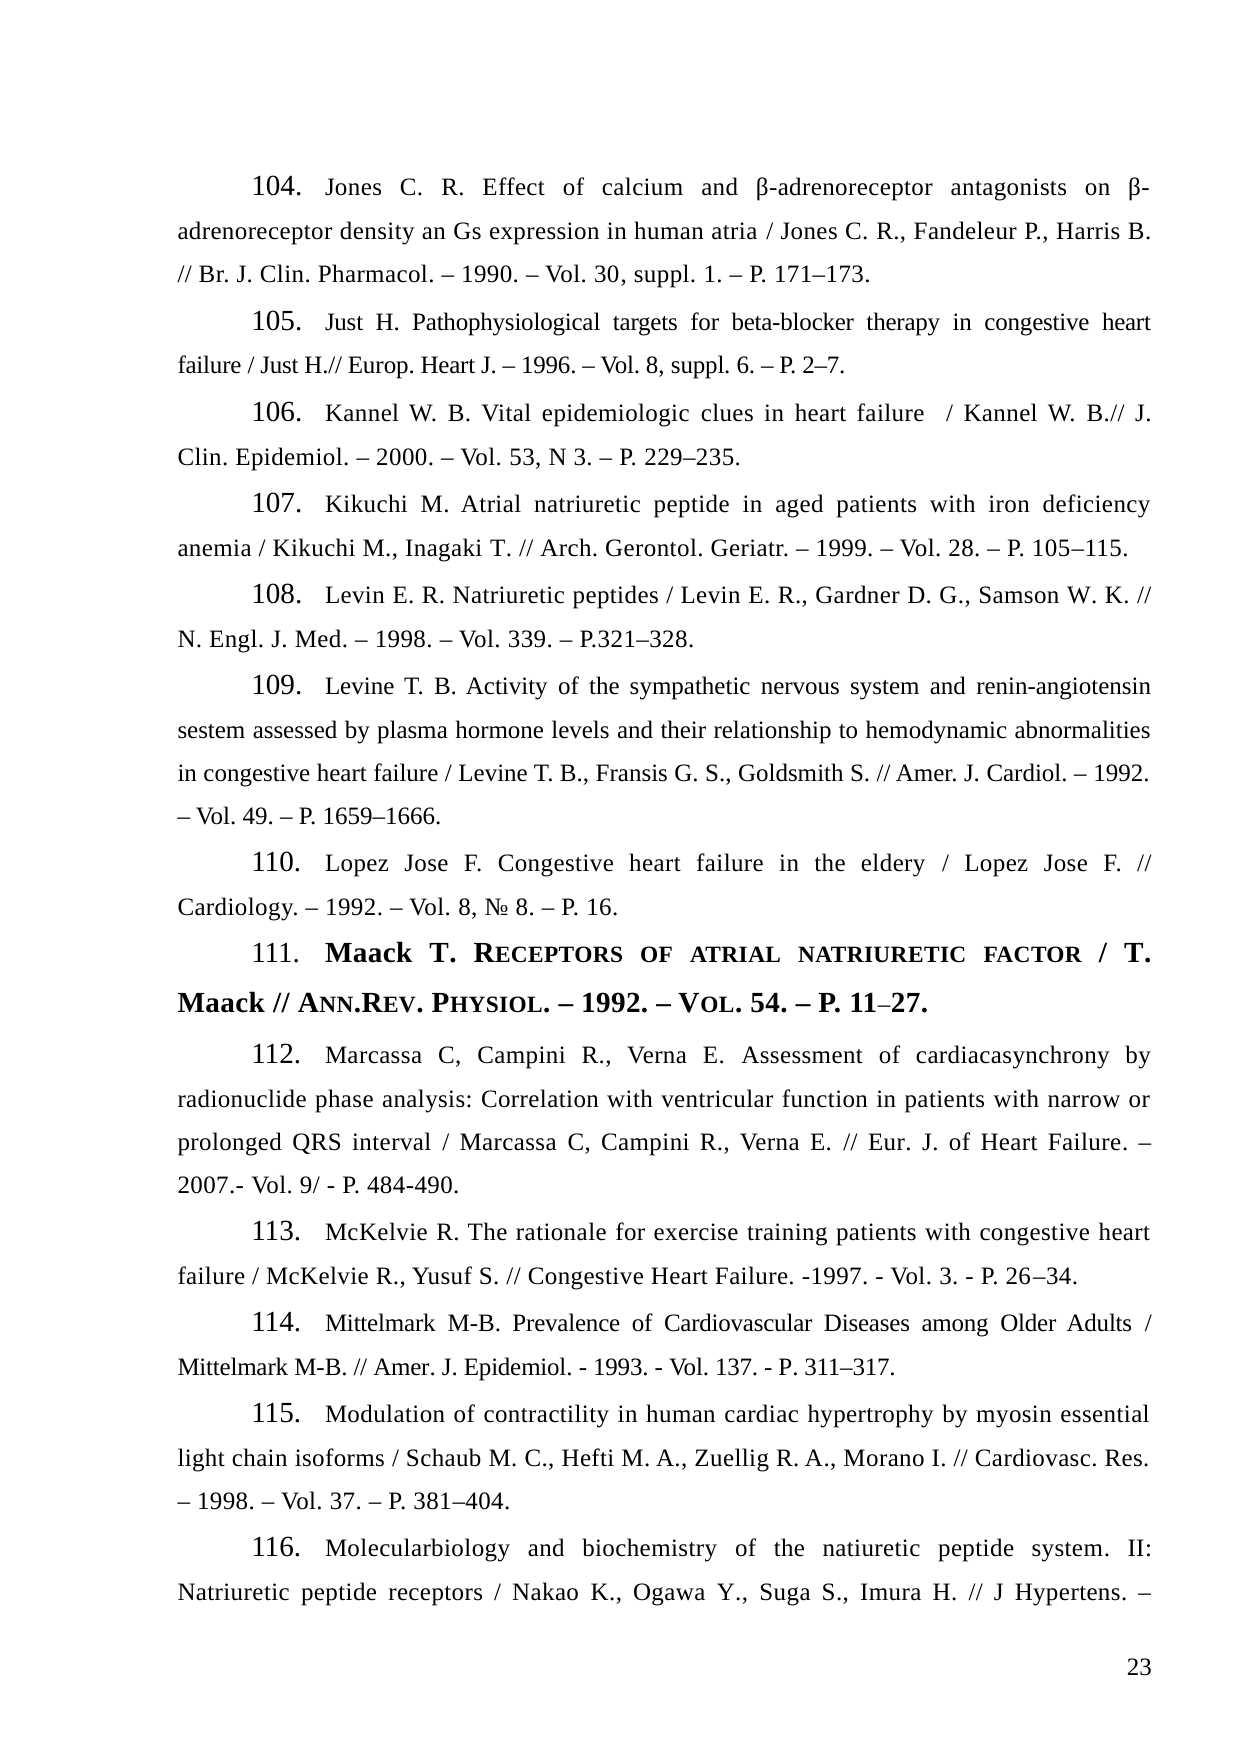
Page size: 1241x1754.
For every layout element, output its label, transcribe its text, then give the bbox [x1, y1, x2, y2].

list Jones C. R. Effect of calcium and β-adrenoreceptor antagonists on β-adrenoreceptor density an Gs expression in human atria / Jones C. R., Fandeleur P., Harris B. // Br. J. Clin. Pharmacol. – 1990. – Vol. 30, suppl. 1. – P. 171–173. [177, 168, 1152, 288]
list Levine T. B. Activity of the sympathetic nervous system and renin-angiotensin sestem assessed by plasma hormone levels and their relationship to hemodynamic abnormalities in congestive heart failure / Levine T. B., Fransis G. S., Goldsmith S. // Amer. J. Cardiol. – 1992. – Vol. 49. – P. 1659–1666. [177, 667, 1152, 830]
list McKelvie R. The rationale for exercise training patients with congestive heart failure / McKelvie R., Yusuf S. // Congestive Heart Failure. -1997. - Vol. 3. - P. 26–34. [177, 1213, 1152, 1290]
list Mittelmark M-B. Prevalence of Cardiovascular Diseases among Older Adults / Mittelmark M-B. // Amer. J. Epidemiol. - 1993. - Vol. 137. - P. 311–317. [177, 1304, 1152, 1381]
list Just H. Pathophysiological targets for beta-blocker therapy in congestive heart failure / Just H.// Europ. Heart J. – 1996. – Vol. 8, suppl. 6. – P. 2–7. [177, 303, 1152, 379]
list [177, 1529, 1152, 1606]
list Modulation of contractility in human cardiac hypertrophy by myosin essential light chain isoforms / Schaub M. C., Hefti M. A., Zuellig R. A., Morano I. // Cardiovasc. Res. – 1998. – Vol. 37. – P. 381–404. [177, 1395, 1152, 1515]
list Marcassa С, Campini R., Verna E. Assessment of cardiacasynchrony by radionuclide phase analysis: Correlation with ventricular function in patients with narrow or prolonged QRS interval / Marcassa С, Campini R., Verna E. // Eur. J. of Heart Failure. – 2007.- Vol. 9/ - P. 484-490. [177, 1036, 1152, 1199]
list Maack T. Receptors of atrial natriuretic factor / T. Maack // Ann.Rev. Physiol. – 1992. – Vol. 54. – P. 11–27. [177, 935, 1152, 1019]
list Kikuchi M. Atrial natriuretic peptide in aged patients with iron deficiency anemia / Kikuchi M., Inagaki Т. // Arch. Gerontol. Geriatr. – 1999. – Vol. 28. – P. 105–115. [177, 485, 1152, 561]
list Levin E. R. Natriuretic peptides / Levin E. R., Gardner D. G., Samson W. K. // N. Engl. J. Med. – 1998. – Vol. 339. – P.321–328. [177, 576, 1152, 652]
list Kannel W. B. Vital epidemiologic clues in heart failure / Kannel W. B.// J. Clin. Epidemiol. – 2000. – Vol. 53, N 3. – P. 229–235. [177, 394, 1152, 470]
list Lopez Jose F. Congestive heart failure in the eldery / Lopez Jose F. // Cardiology. – 1992. – Vol. 8, № 8. – P. 16. [177, 844, 1152, 921]
